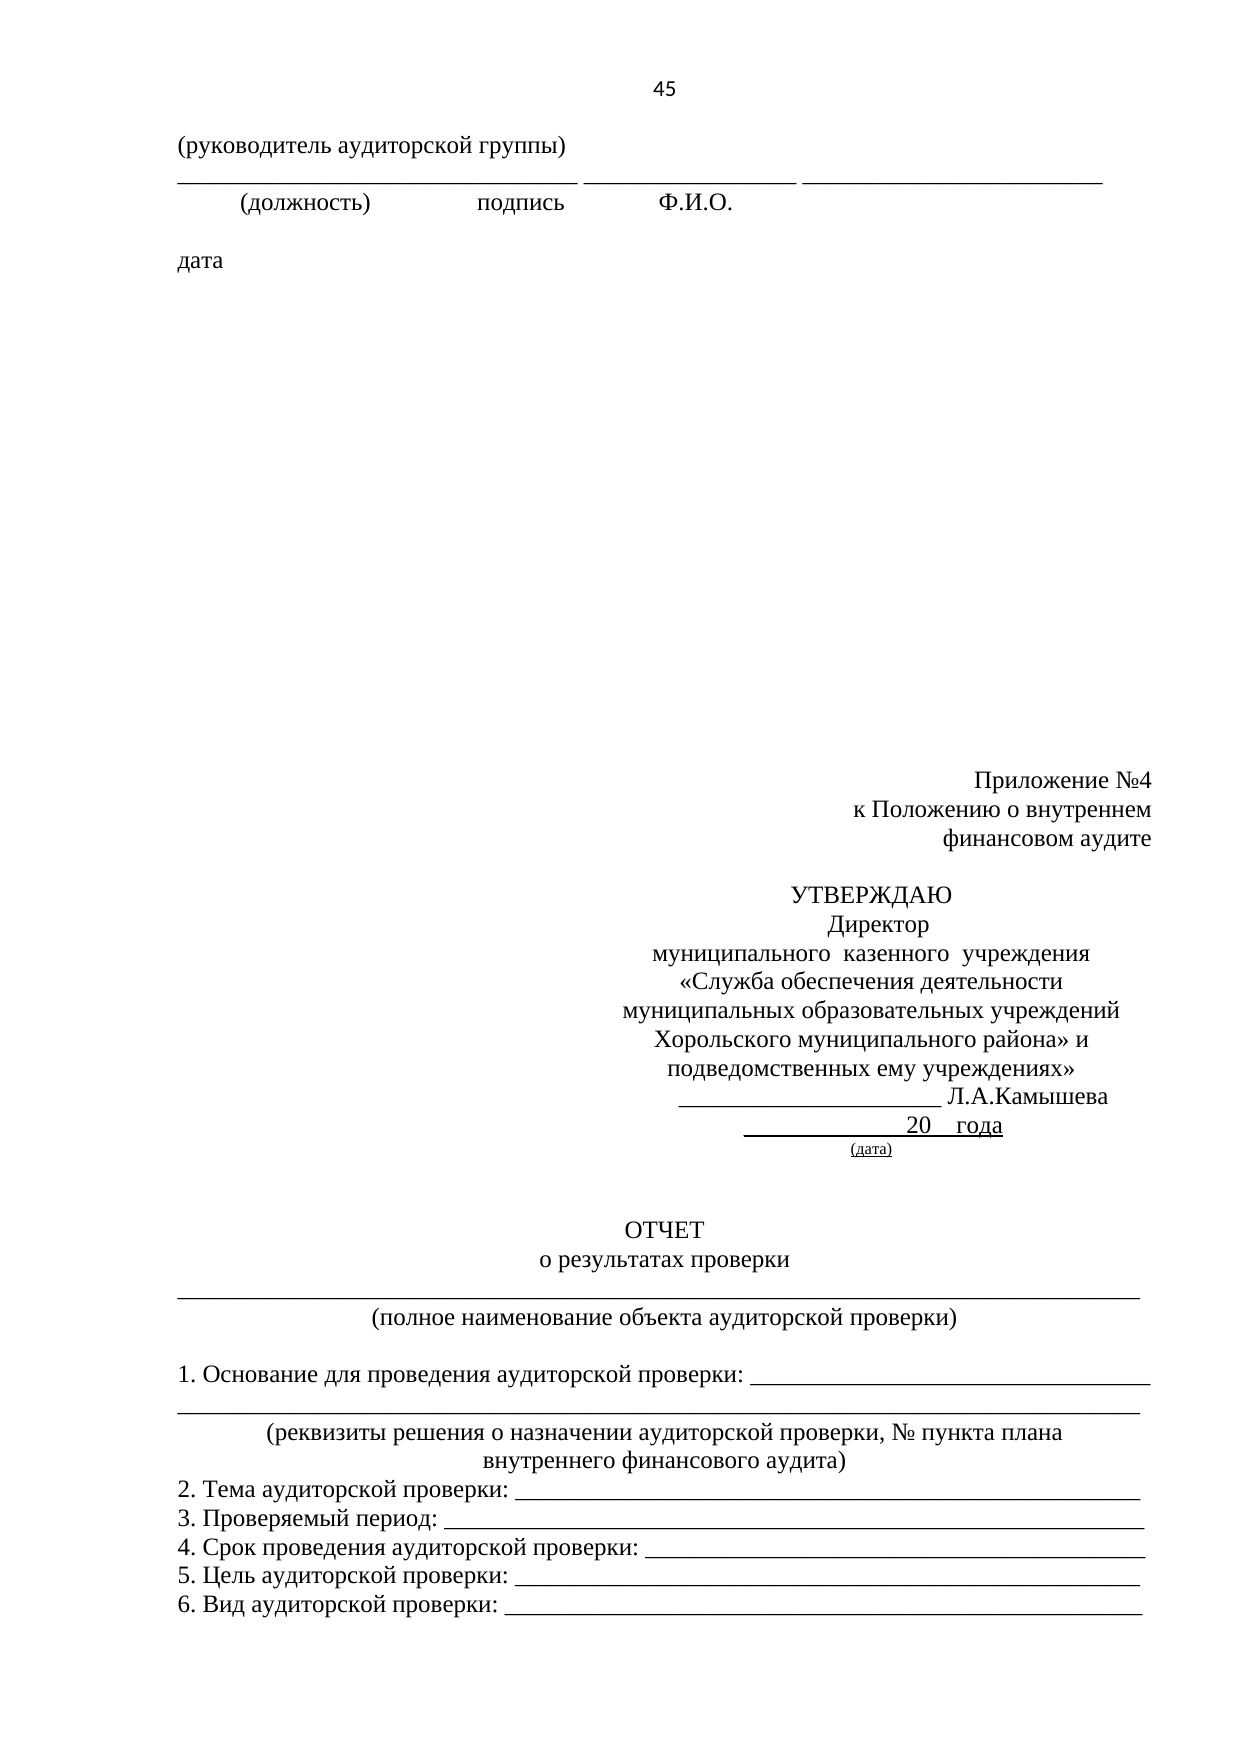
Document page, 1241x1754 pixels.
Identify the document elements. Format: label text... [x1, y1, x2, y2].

text _____________20 года [591, 1110, 1152, 1139]
text 1. Основание для проведения аудиторской проверки: ________________________________ [177, 1359, 1152, 1388]
text подведомственных ему учреждениях» [591, 1053, 1152, 1081]
text Приложение №4 [177, 765, 1152, 794]
text «Служба обеспечения деятельности [591, 966, 1152, 995]
text муниципальных образовательных учреждений [591, 995, 1152, 1024]
text муниципального казенного учреждения [591, 938, 1152, 966]
text (руководитель аудиторской группы) [177, 130, 1152, 158]
text Директор [605, 909, 1152, 938]
text ________________________________ _________________ ________________________ [177, 158, 1152, 187]
text _____________________ Л.А.Камышева [635, 1081, 1152, 1110]
text внутреннего финансового аудита) [177, 1446, 1152, 1474]
text 3. Проверяемый период: ________________________________________________________ [177, 1503, 1152, 1532]
text о результатах проверки [177, 1244, 1152, 1273]
text Хорольского муниципального района» и [591, 1024, 1152, 1053]
text дата [177, 245, 1152, 273]
text 4. Срок проведения аудиторской проверки: ________________________________________ [177, 1532, 1152, 1561]
text 5. Цель аудиторской проверки: __________________________________________________ [177, 1561, 1152, 1589]
text финансовом аудите [177, 823, 1152, 851]
text (дата) [591, 1139, 1152, 1158]
text к Положению о внутреннем [177, 794, 1152, 823]
text (должность) подпись Ф.И.О. [177, 187, 1152, 216]
text _____________________________________________________________________________ [177, 1388, 1152, 1417]
text _____________________________________________________________________________ [177, 1273, 1152, 1302]
text ОТЧЕТ [177, 1216, 1152, 1244]
text 2. Тема аудиторской проверки: __________________________________________________ [177, 1474, 1152, 1503]
text (полное наименование объекта аудиторской проверки) [177, 1302, 1152, 1331]
text УТВЕРЖДАЮ [591, 880, 1152, 909]
text 6. Вид аудиторской проверки: ___________________________________________________ [177, 1589, 1152, 1618]
text (реквизиты решения о назначении аудиторской проверки, № пункта плана [177, 1417, 1152, 1446]
